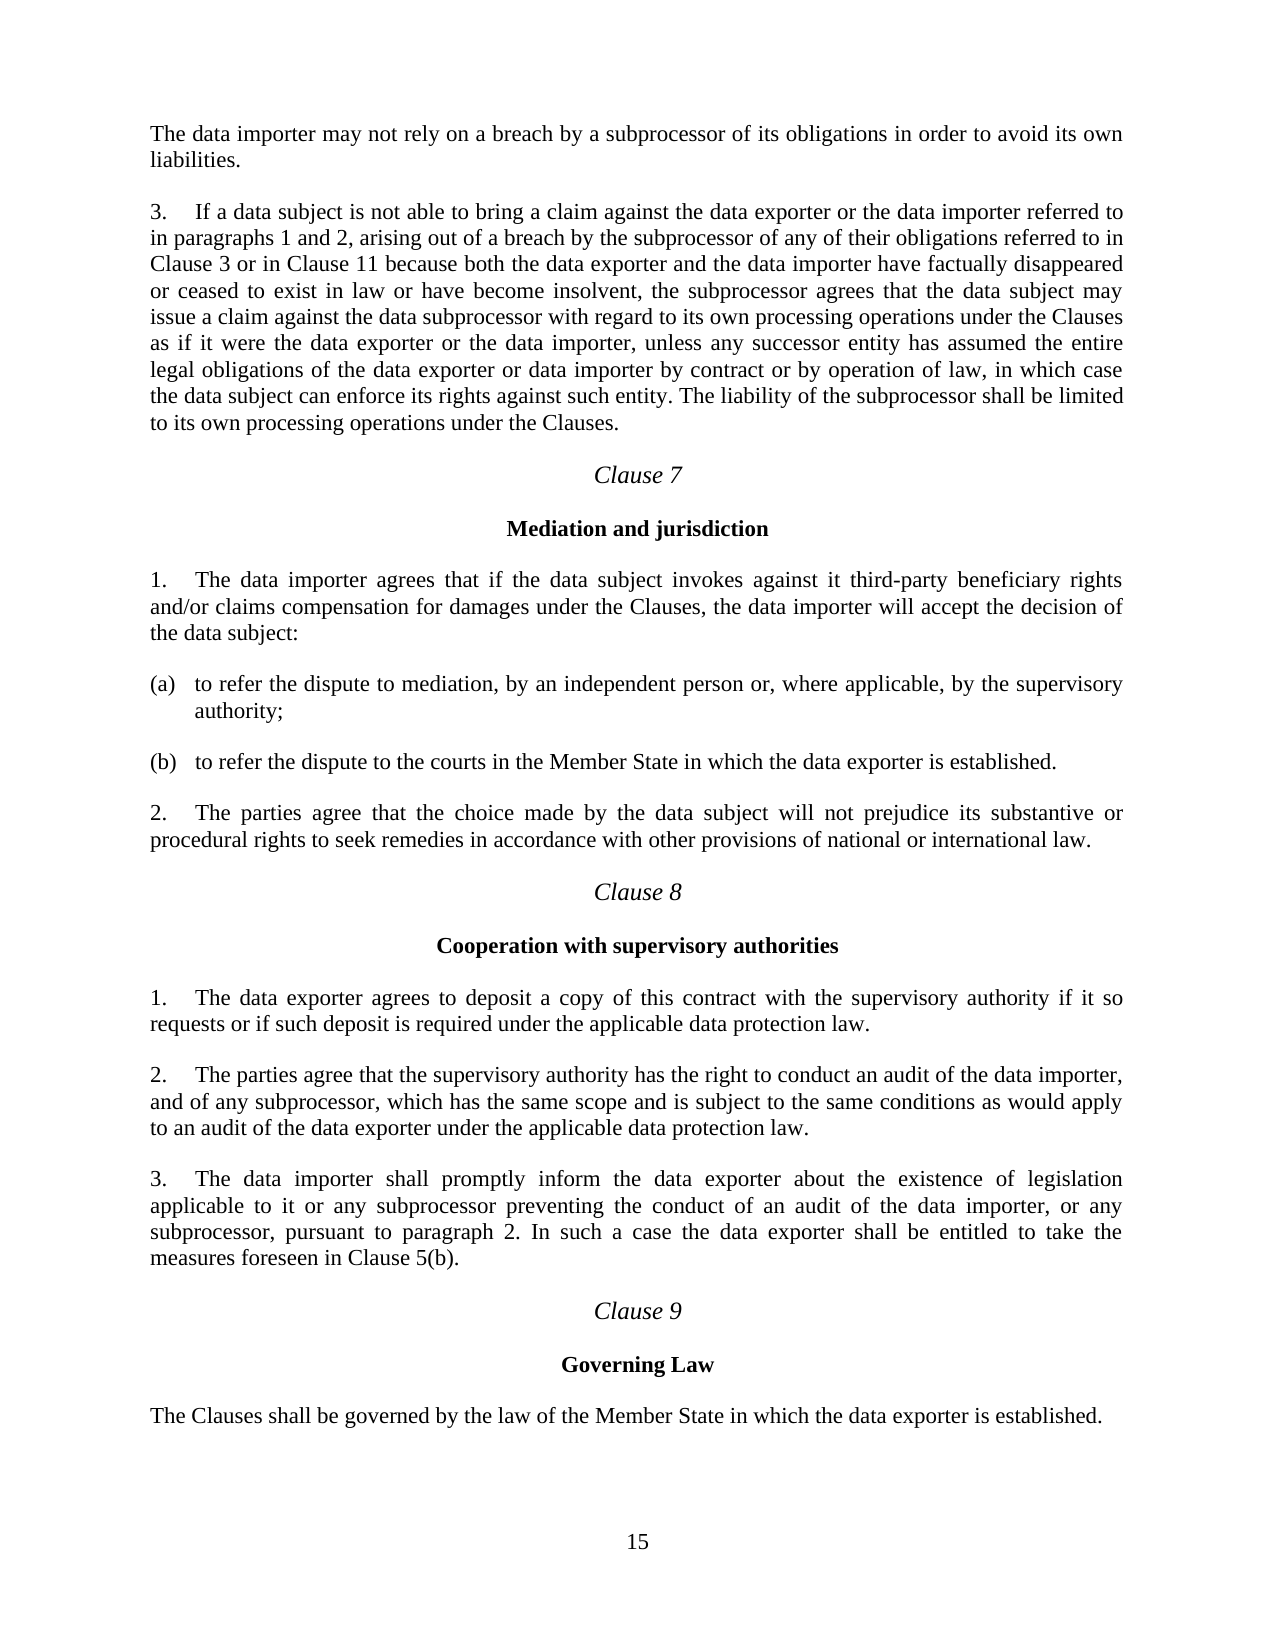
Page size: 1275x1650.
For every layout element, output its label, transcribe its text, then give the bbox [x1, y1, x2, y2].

list to refer the dispute to mediation, by an independent person or, where applicable, by the supervisory authority; [150, 670, 1125, 723]
list Mediation and jurisdiction [150, 460, 1125, 541]
list The data exporter agrees to deposit a copy of this contract with the supervisory authority if it so requests or if such deposit is required under the applicable data protection law. [150, 984, 1125, 1036]
list The parties agree that the supervisory authority has the right to conduct an audit of the data importer, and of any subprocessor, which has the same scope and is subject to the same conditions as would apply to an audit of the data exporter under the applicable data protection law. [150, 1061, 1125, 1140]
list Cooperation with supervisory authorities [150, 877, 1125, 959]
text The Clauses shall be governed by the law of the Member State in which the data exporter is established. [150, 1402, 1125, 1429]
list to refer the dispute to the courts in the Member State in which the data exporter is established. [150, 748, 1125, 774]
list The parties agree that the choice made by the data subject will not prejudice its substantive or procedural rights to seek remedies in accordance with other provisions of national or international law. [150, 799, 1125, 852]
list The data importer agrees that if the data subject invokes against it third-party beneficiary rights and/or claims compensation for damages under the Clauses, the data importer will accept the decision of the data subject: [150, 566, 1125, 645]
list Governing Law [150, 1296, 1125, 1377]
list The data importer shall promptly inform the data exporter about the existence of legislation applicable to it or any subprocessor preventing the conduct of an audit of the data importer, or any subprocessor, pursuant to paragraph 2. In such a case the data exporter shall be entitled to take the measures foreseen in Clause 5(b). [150, 1165, 1125, 1271]
text The data importer may not rely on a breach by a subprocessor of its obligations in order to avoid its own liabilities. [150, 120, 1125, 173]
list If a data subject is not able to bring a claim against the data exporter or the data importer referred to in paragraphs 1 and 2, arising out of a breach by the subprocessor of any of their obligations referred to in Clause 3 or in Clause 11 because both the data exporter and the data importer have factually disappeared or ceased to exist in law or have become insolvent, the subprocessor agrees that the data subject may issue a claim against the data subprocessor with regard to its own processing operations under the Clauses as if it were the data exporter or the data importer, unless any successor entity has assumed the entire legal obligations of the data exporter or data importer by contract or by operation of law, in which case the data subject can enforce its rights against such entity. The liability of the subprocessor shall be limited to its own processing operations under the Clauses. [150, 198, 1125, 435]
